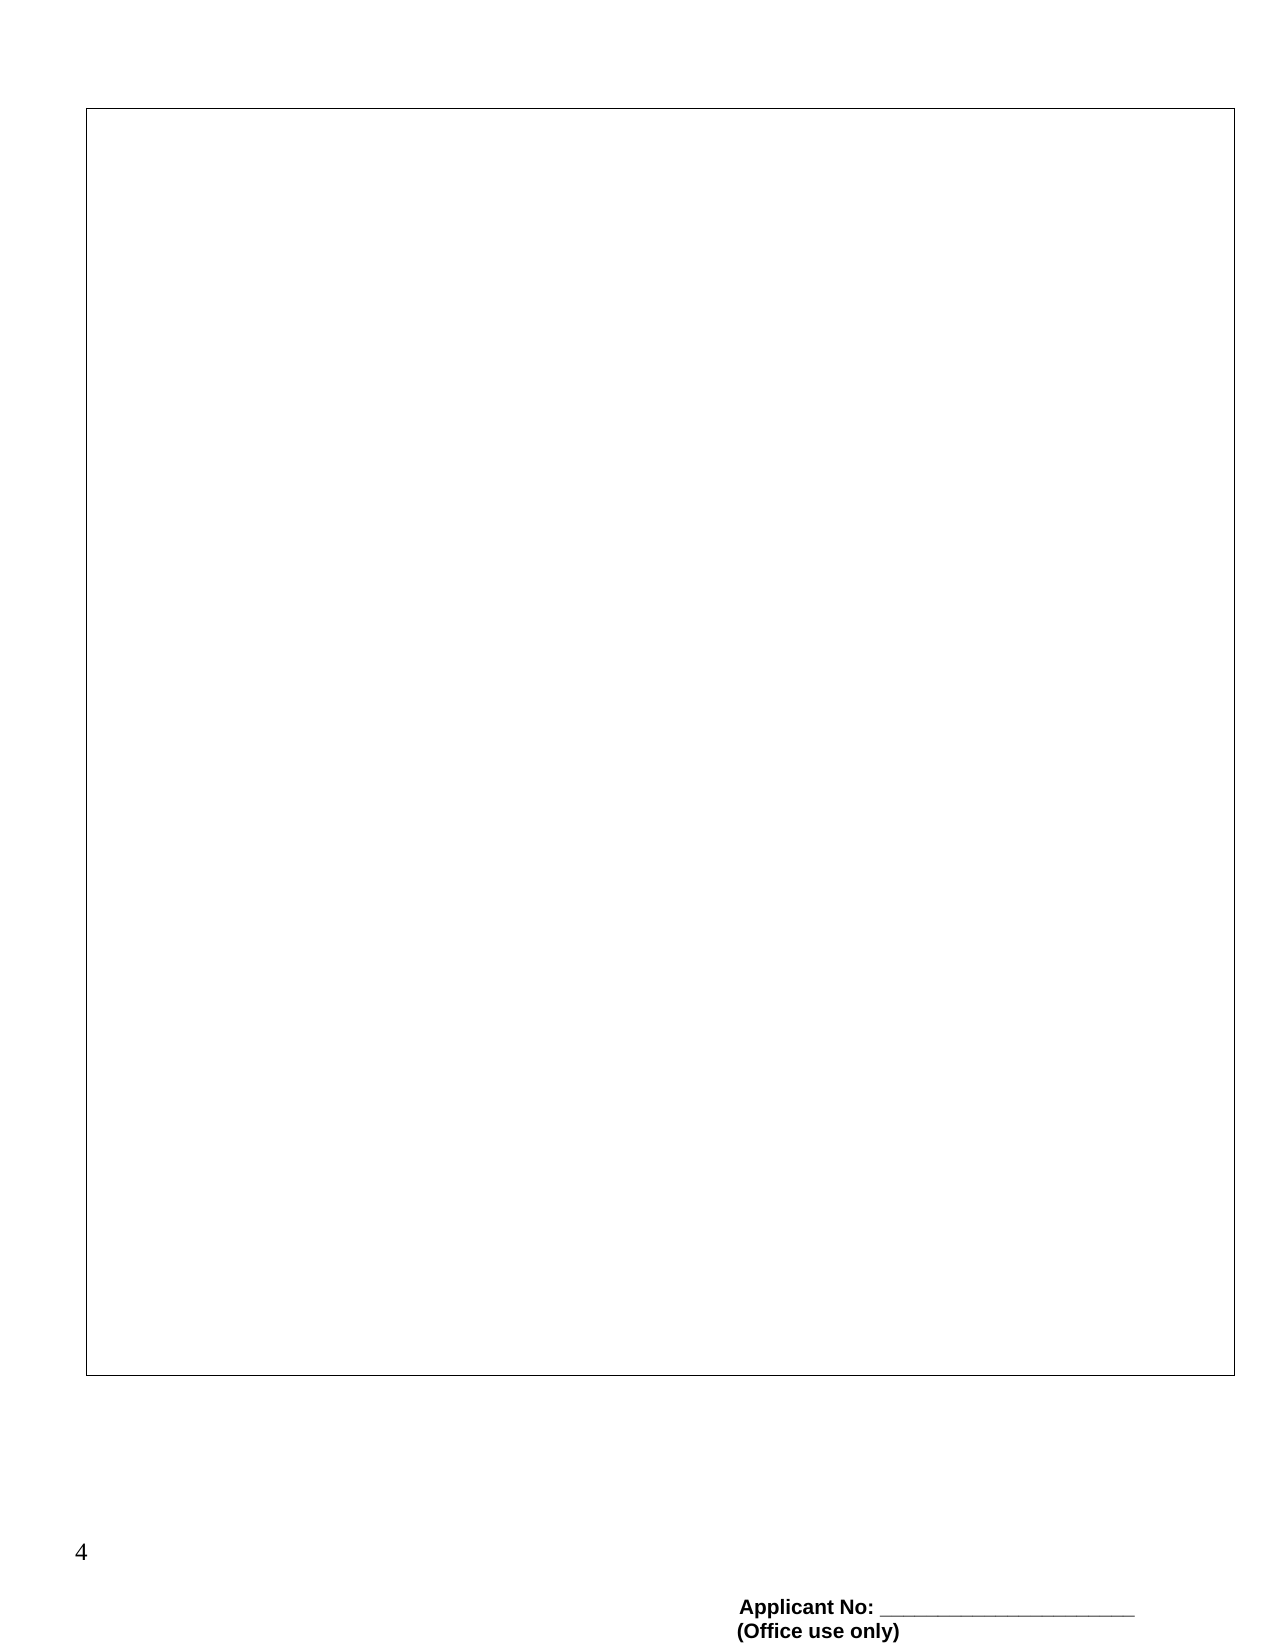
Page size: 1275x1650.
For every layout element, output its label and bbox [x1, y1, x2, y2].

table_header [87, 109, 1234, 1375]
